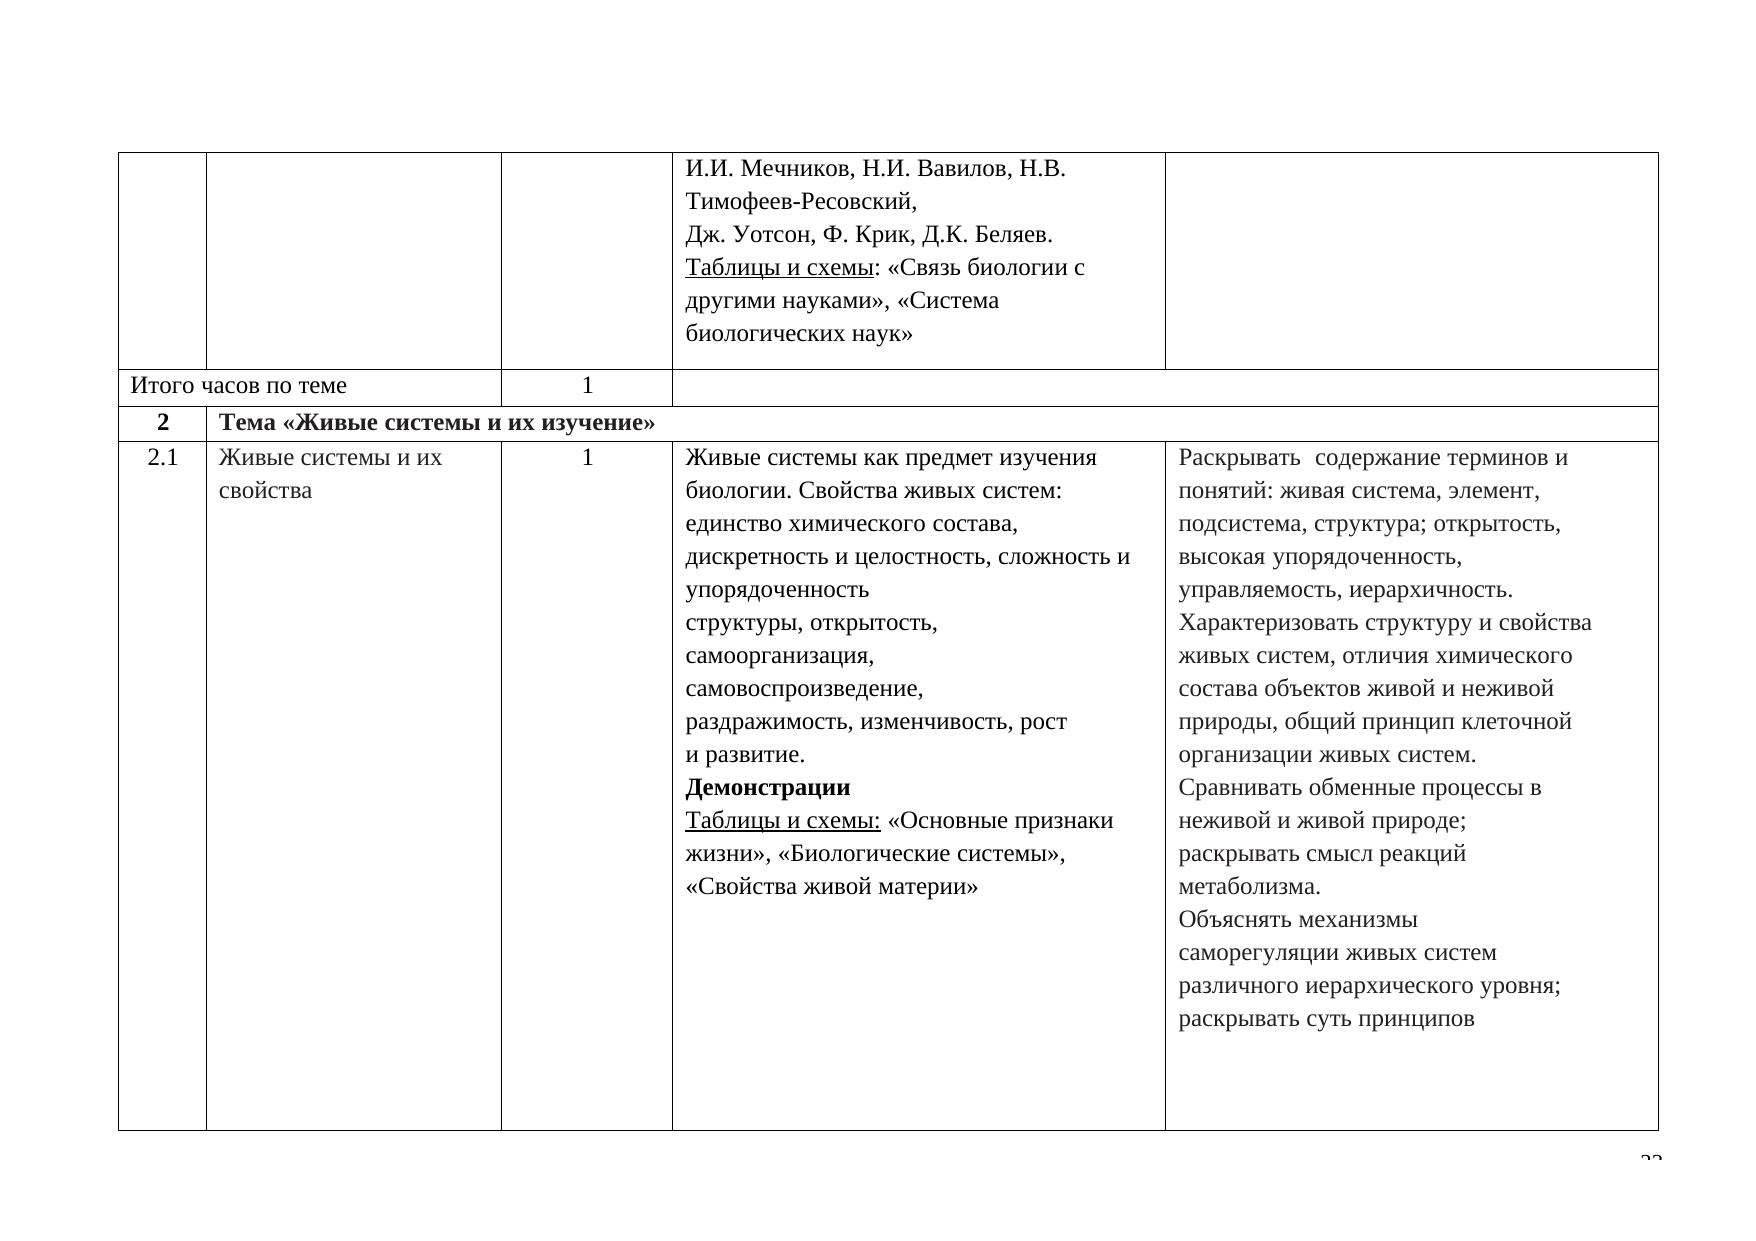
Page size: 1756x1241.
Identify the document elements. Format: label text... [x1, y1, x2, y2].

table_cell Живые системы как предмет изучения биологии. Свойства живых систем: единство химического состава, дискретность и целостность, сложность и упорядоченность структуры, открытость, самоорганизация, самовоспроизведение, раздражимость, изменчивость, рост и развитие. Демонстрации Таблицы и схемы: «Основные признаки жизни», «Биологические системы», «Свойства живой материи» [673, 442, 1165, 1130]
table_header [1166, 153, 1658, 369]
table_cell 1 [502, 442, 672, 1130]
table_cell 2.1 [119, 442, 206, 1130]
table_header И.И. Мечников, Н.И. Вавилов, Н.В. Тимофеев-Ресовский, Дж. Уотсон, Ф. Крик, Д.К. Беляев. Таблицы и схемы: «Связь биологии с другими науками», «Система биологических наук» [673, 153, 1165, 369]
table_cell Раскрывать содержание терминов и понятий: живая система, элемент, подсистема, структура; открытость, высокая упорядоченность, управляемость, иерархичность. Характеризовать структуру и свойства живых систем, отличия химического состава объектов живой и неживой природы, общий принцип клеточной организации живых систем. Сравнивать обменные процессы в неживой и живой природе; раскрывать смысл реакций метаболизма. Объяснять механизмы саморегуляции живых систем различного иерархического уровня; раскрывать суть принципов [1166, 442, 1658, 1130]
table_cell Итого часов по теме [119, 370, 501, 406]
table_cell Живые системы и их свойства [207, 442, 501, 1130]
table_cell Тема «Живые системы и их изучение» [207, 407, 1658, 441]
table_cell 1 [502, 370, 672, 406]
table_cell 2 [119, 407, 206, 441]
table_header [119, 153, 206, 369]
table_cell [673, 370, 1658, 406]
table_header [502, 153, 672, 369]
table_header [207, 153, 501, 369]
